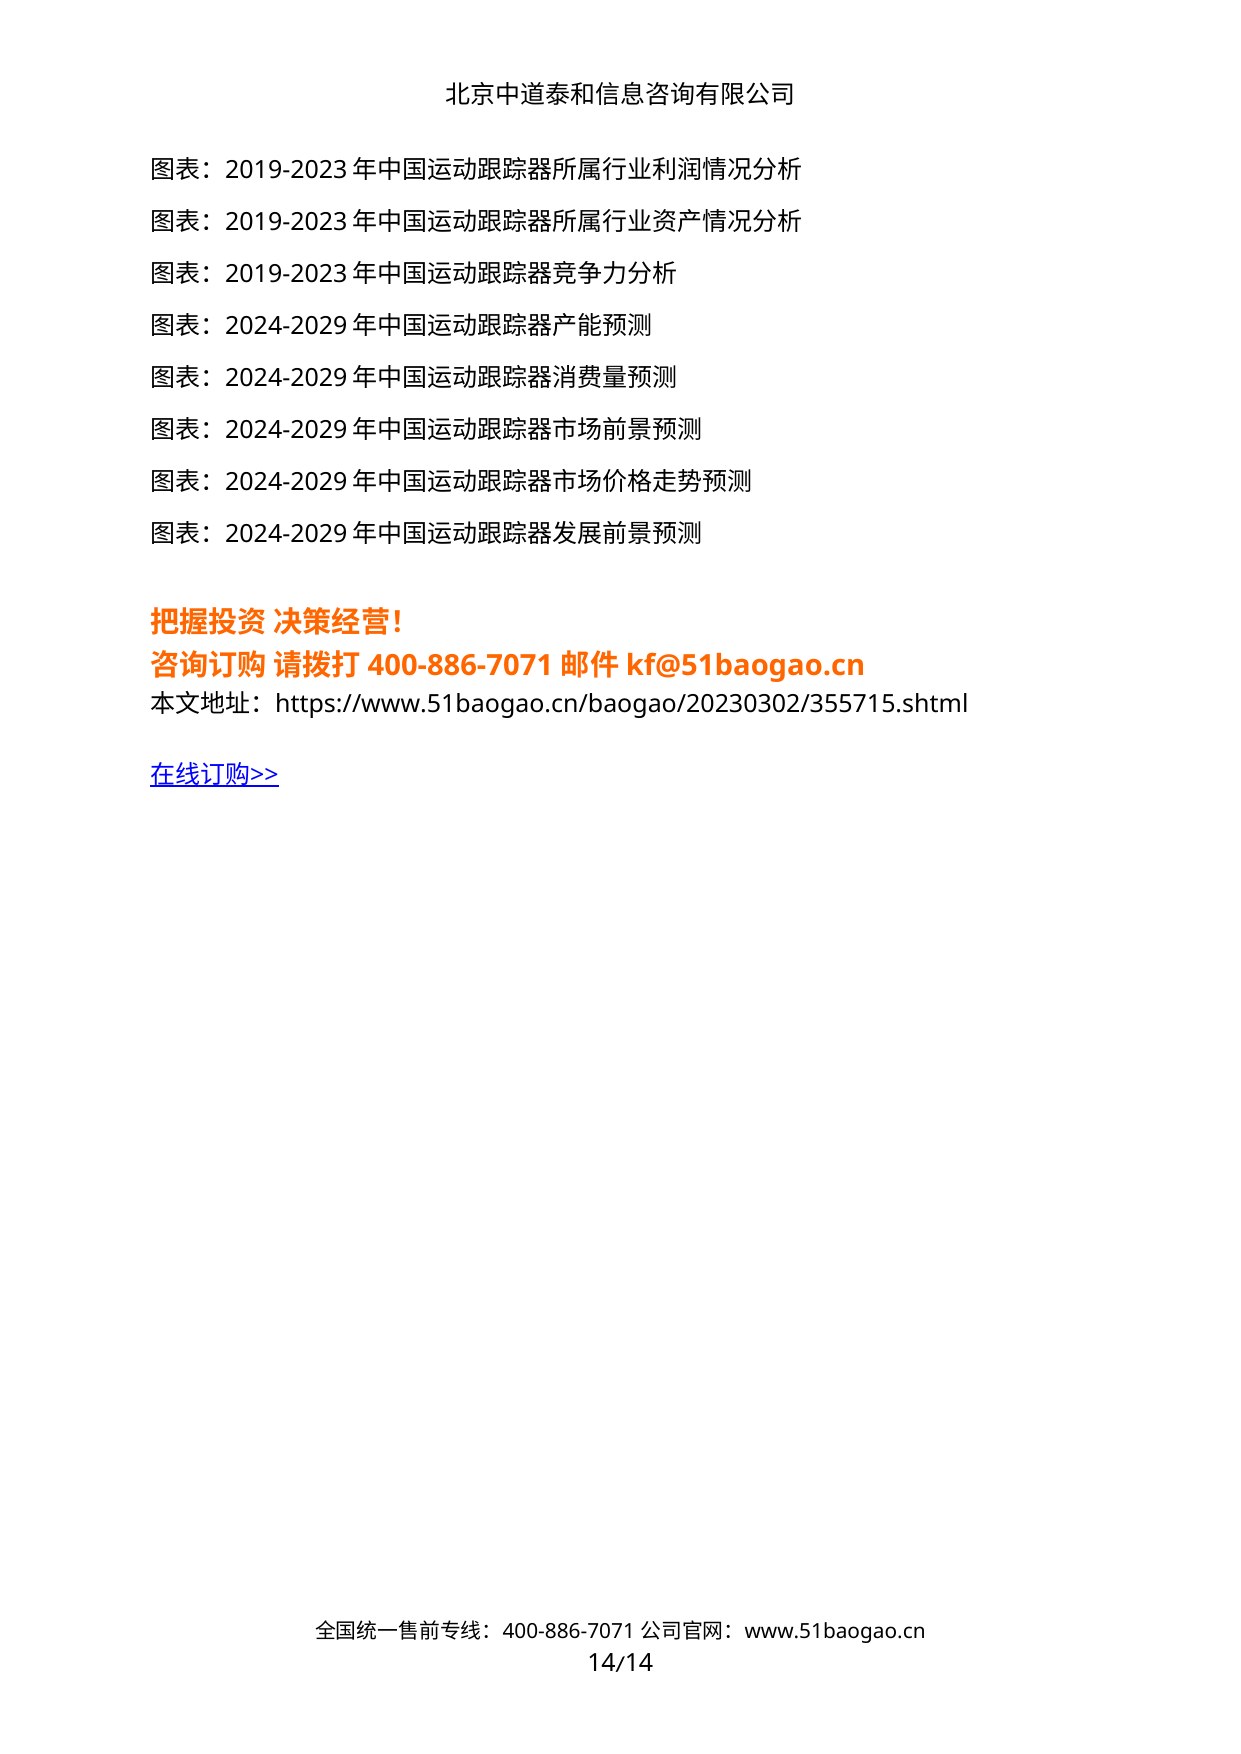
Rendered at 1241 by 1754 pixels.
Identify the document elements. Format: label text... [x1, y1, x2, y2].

text 图表：2024-2029年中国运动跟踪器消费量预测 [150, 357, 1090, 394]
text 图表：2019-2023年中国运动跟踪器竞争力分析 [150, 254, 1090, 290]
text 把握投资 决策经营！咨询订购 请拨打 400-886-7071 邮件 kf@51baogao.cn本文地址：https://www.51baogao.cn/baogao/20230302/355715.shtml [150, 565, 1090, 720]
text 图表：2019-2023年中国运动跟踪器所属行业利润情况分析 [150, 150, 1090, 186]
text 图表：2019-2023年中国运动跟踪器所属行业资产情况分析 [150, 202, 1090, 238]
text 图表：2024-2029年中国运动跟踪器市场价格走势预测 [150, 461, 1090, 497]
text 图表：2024-2029年中国运动跟踪器产能预测 [150, 306, 1090, 342]
text 图表：2024-2029年中国运动跟踪器市场前景预测 [150, 409, 1090, 446]
text 图表：2024-2029年中国运动跟踪器发展前景预测 [150, 513, 1090, 549]
text 在线订购>> [150, 720, 1090, 790]
